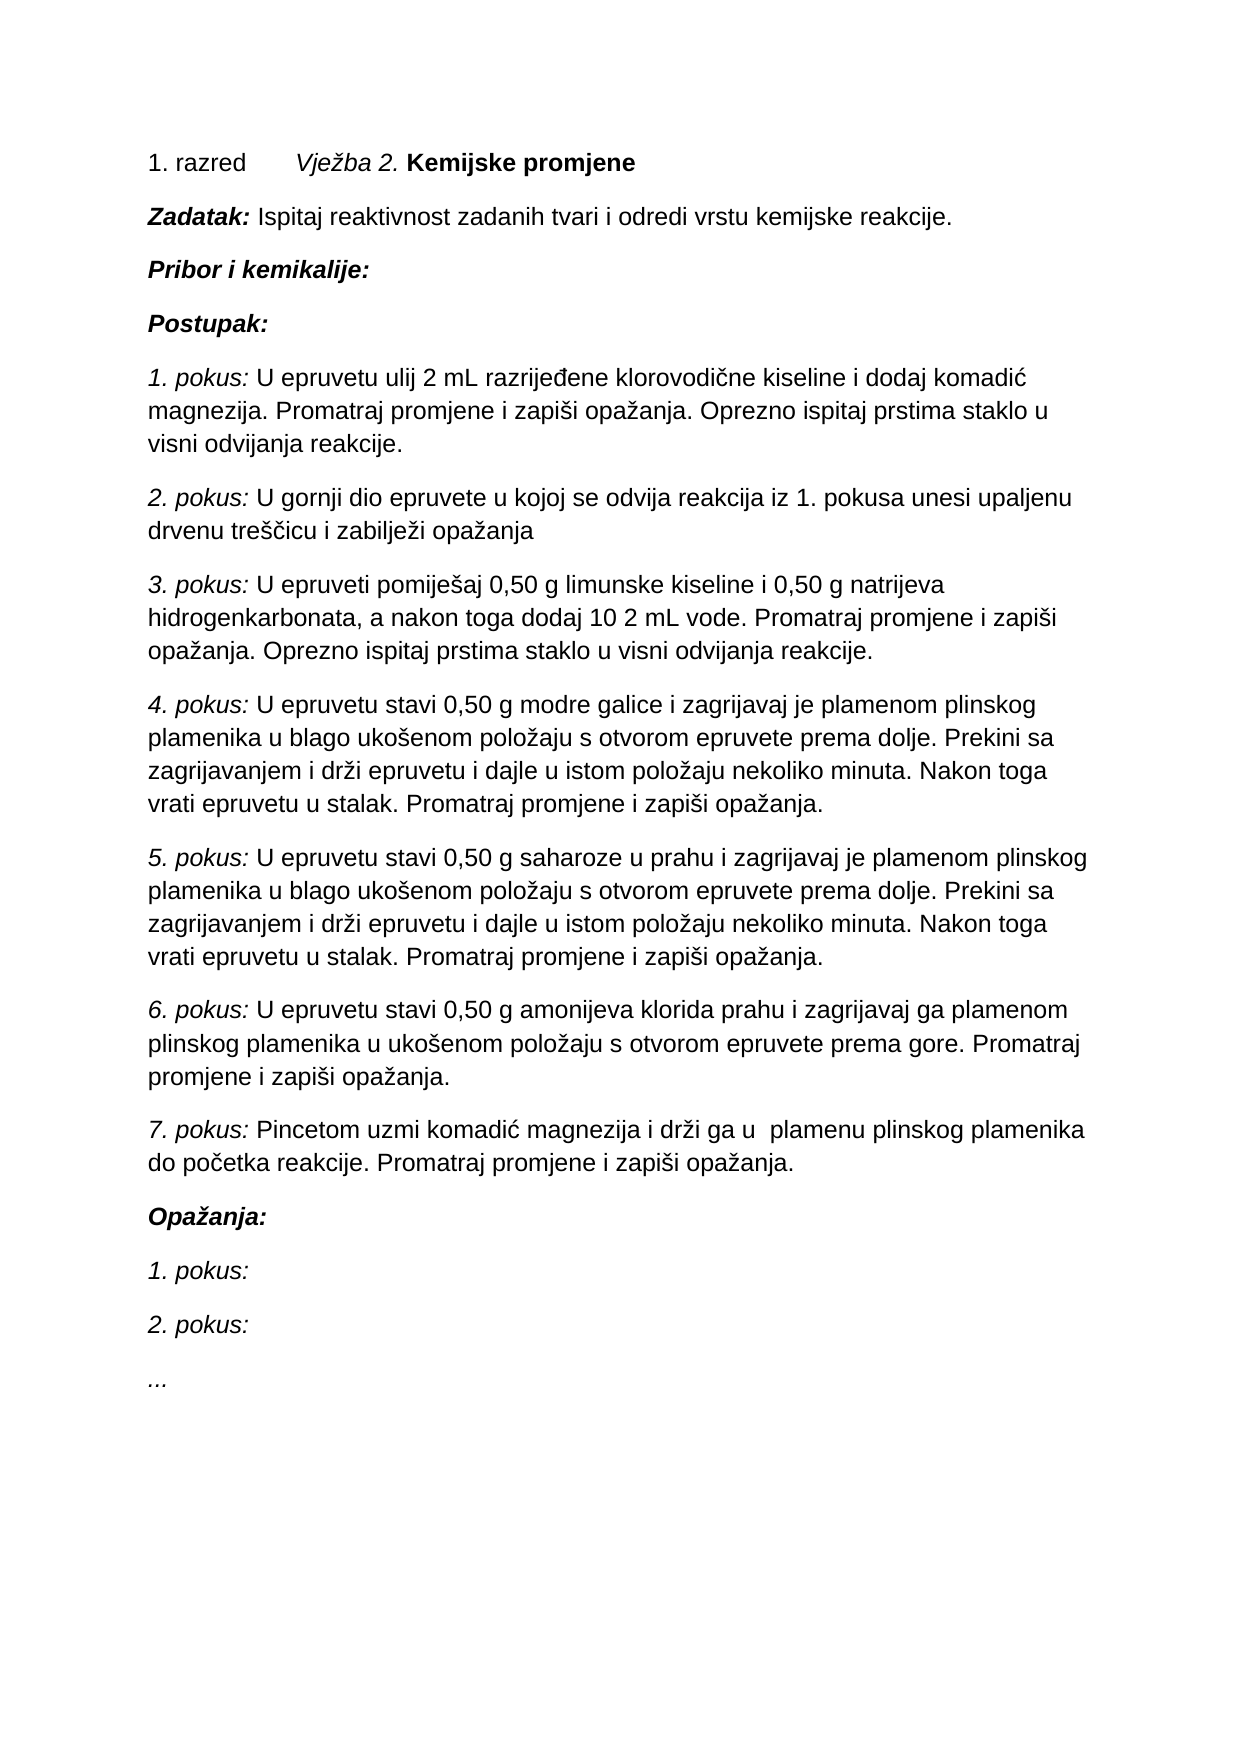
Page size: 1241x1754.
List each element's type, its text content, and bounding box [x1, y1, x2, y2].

text Opažanja: [148, 1202, 1093, 1231]
text 2. pokus: U gornji dio epruvete u kojoj se odvija reakcija iz 1. pokusa unesi upaljenu drvenu treščicu i zabilježi opažanja [148, 483, 1093, 545]
text 7. pokus: Pincetom uzmi komadić magnezija i drži ga u plamenu plinskog plamenika do početka reakcije. Promatraj promjene i zapiši opažanja. [148, 1115, 1093, 1177]
text Postupak: [148, 309, 1093, 338]
text 5. pokus: U epruvetu stavi 0,50 g saharoze u prahu i zagrijavaj je plamenom plinskog plamenika u blago ukošenom položaju s otvorom epruvete prema dolje. Prekini sa zagrijavanjem i drži epruvetu i dajle u istom položaju nekoliko minuta. Nakon toga vrati epruvetu u stalak. Promatraj promjene i zapiši opažanja. [148, 843, 1093, 970]
text 1. razred Vježba 2. Kemijske promjene [148, 148, 1093, 176]
text ... [148, 1364, 1093, 1393]
text 6. pokus: U epruvetu stavi 0,50 g amonijeva klorida prahu i zagrijavaj ga plamenom plinskog plamenika u ukošenom položaju s otvorom epruvete prema gore. Promatraj promjene i zapiši opažanja. [148, 996, 1093, 1090]
text Zadatak: Ispitaj reaktivnost zadanih tvari i odredi vrstu kemijske reakcije. [148, 201, 1093, 230]
text Pribor i kemikalije: [148, 255, 1093, 284]
text 4. pokus: U epruvetu stavi 0,50 g modre galice i zagrijavaj je plamenom plinskog plamenika u blago ukošenom položaju s otvorom epruvete prema dolje. Prekini sa zagrijavanjem i drži epruvetu i dajle u istom položaju nekoliko minuta. Nakon toga vrati epruvetu u stalak. Promatraj promjene i zapiši opažanja. [148, 690, 1093, 817]
text 2. pokus: [148, 1310, 1093, 1339]
text 1. pokus: U epruvetu ulij 2 mL razrijeđene klorovodične kiseline i dodaj komadić magnezija. Promatraj promjene i zapiši opažanja. Oprezno ispitaj prstima staklo u visni odvijanja reakcije. [148, 363, 1093, 458]
text 3. pokus: U epruveti pomiješaj 0,50 g limunske kiseline i 0,50 g natrijeva hidrogenkarbonata, a nakon toga dodaj 10 2 mL vode. Promatraj promjene i zapiši opažanja. Oprezno ispitaj prstima staklo u visni odvijanja reakcije. [148, 570, 1093, 664]
text 1. pokus: [148, 1256, 1093, 1285]
